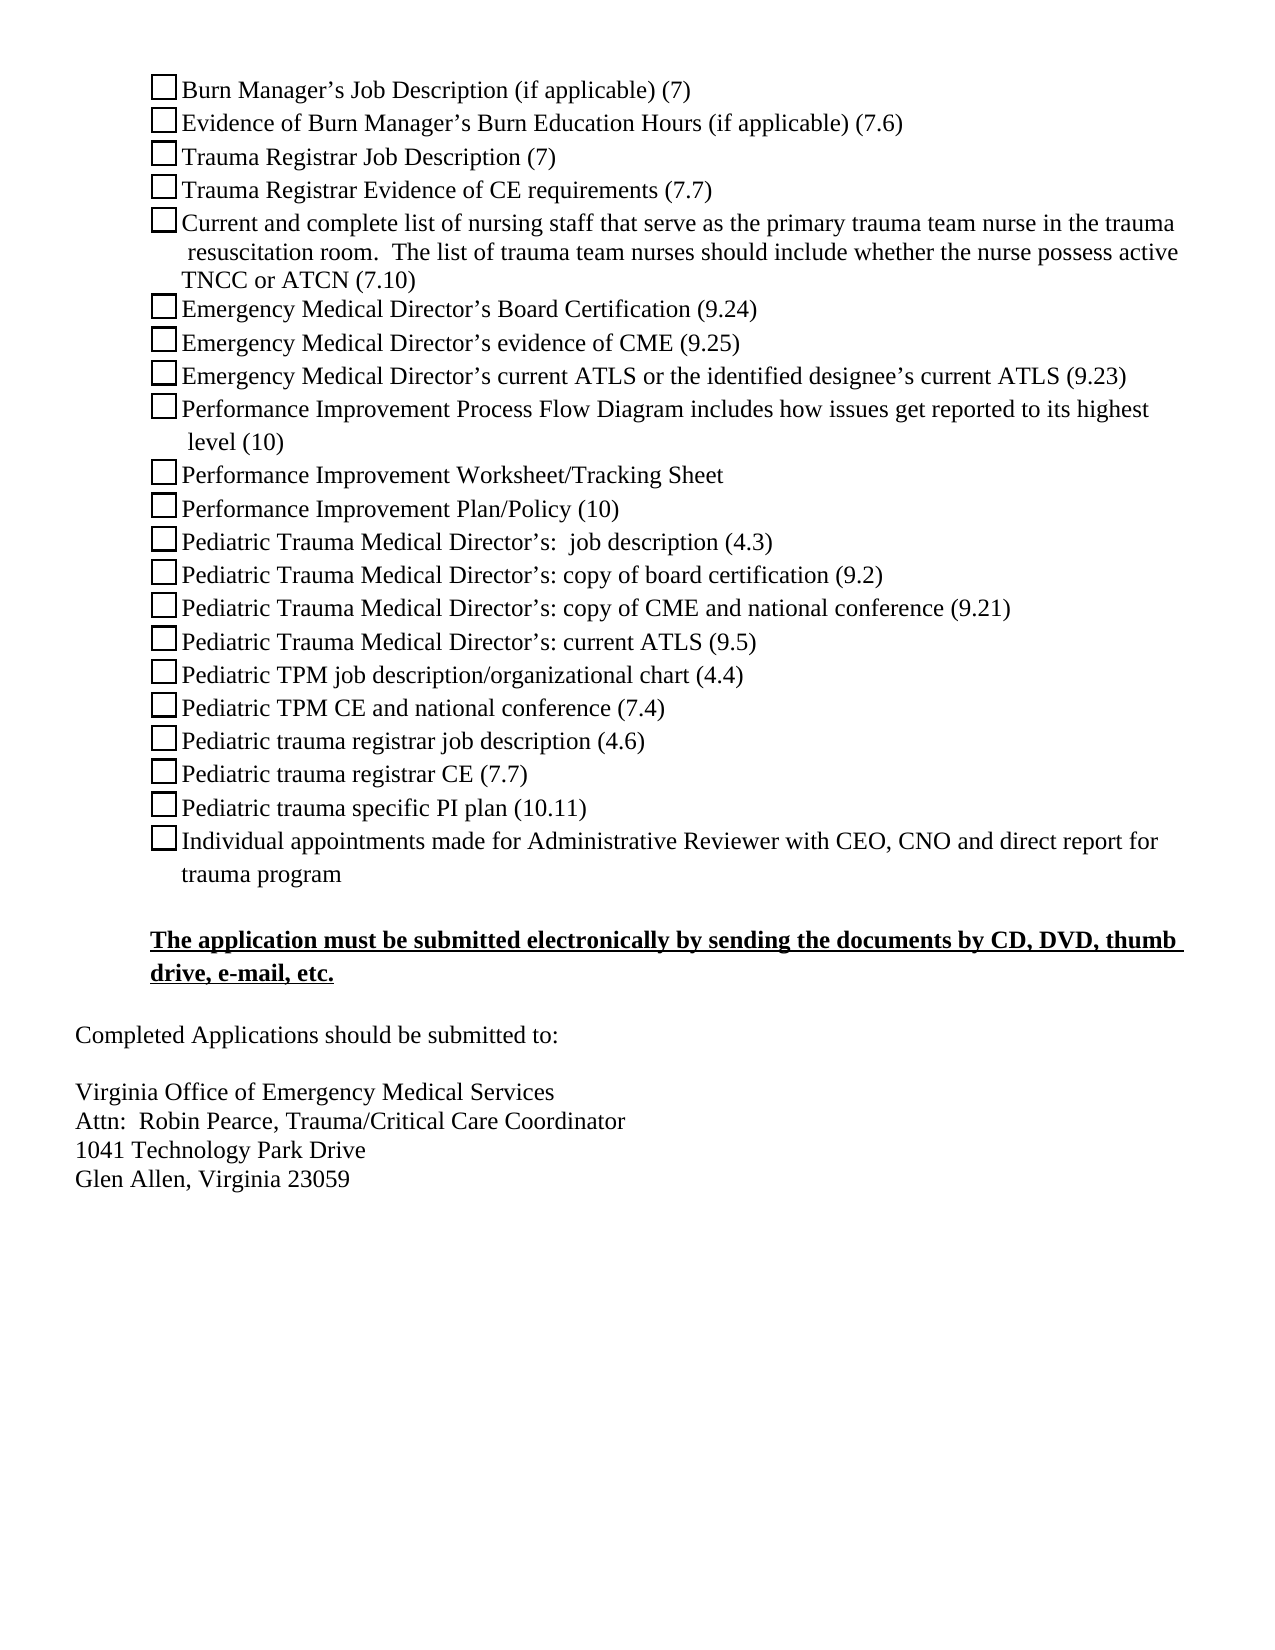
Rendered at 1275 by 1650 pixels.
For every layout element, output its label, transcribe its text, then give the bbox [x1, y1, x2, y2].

text Glen Allen, Virginia 23059 [75, 1164, 1200, 1192]
text resuscitation room. The list of trauma team nurses should include whether the nurse possess active [75, 237, 1200, 266]
text Individual appointments made for Administrative Reviewer with CEO, CNO and direct report for [75, 826, 1200, 855]
text Pediatric trauma registrar CE (7.7) [75, 759, 1200, 788]
text Emergency Medical Director’s evidence of CME (9.25) [75, 328, 1200, 357]
text Performance Improvement Plan/Policy (10) [75, 493, 1200, 522]
text Performance Improvement Worksheet/Tracking Sheet [75, 460, 1200, 489]
text TNCC or ATCN (7.10) [75, 266, 1200, 294]
text Emergency Medical Director’s current ATLS or the identified designee’s current ATLS (9.23) [75, 361, 1200, 390]
text Pediatric TPM job description/organizational chart (4.4) [75, 660, 1200, 689]
text The application must be submitted electronically by sending the documents by CD, DVD, thumb drive, e-mail, etc. [150, 925, 1200, 987]
text Pediatric Trauma Medical Director’s: job description (4.3) [75, 527, 1200, 556]
text Pediatric TPM CE and national conference (7.4) [75, 693, 1200, 722]
text Burn Manager’s Job Description (if applicable) (7) [75, 75, 1200, 104]
text trauma program [75, 859, 1200, 888]
text Attn: Robin Pearce, Trauma/Critical Care Coordinator [75, 1106, 1200, 1135]
text level (10) [150, 427, 1200, 456]
text Trauma Registrar Evidence of CE requirements (7.7) [75, 175, 1200, 204]
text Pediatric Trauma Medical Director’s: copy of board certification (9.2) [75, 560, 1200, 589]
text Pediatric Trauma Medical Director’s: current ATLS (9.5) [75, 626, 1200, 655]
text Performance Improvement Process Flow Diagram includes how issues get reported to its highest [150, 394, 1200, 423]
text Pediatric trauma specific PI plan (10.11) [75, 793, 1200, 822]
text Virginia Office of Emergency Medical Services [75, 1077, 1200, 1106]
text Evidence of Burn Manager’s Burn Education Hours (if applicable) (7.6) [75, 108, 1200, 137]
text Trauma Registrar Job Description (7) [75, 141, 1200, 170]
text Completed Applications should be submitted to: [75, 1020, 1200, 1049]
text Pediatric Trauma Medical Director’s: copy of CME and national conference (9.21) [75, 593, 1200, 622]
text Emergency Medical Director’s Board Certification (9.24) [75, 294, 1200, 323]
text 1041 Technology Park Drive [75, 1135, 1200, 1164]
text Current and complete list of nursing staff that serve as the primary trauma team nurse in the trauma [75, 208, 1200, 237]
text Pediatric trauma registrar job description (4.6) [75, 726, 1200, 755]
